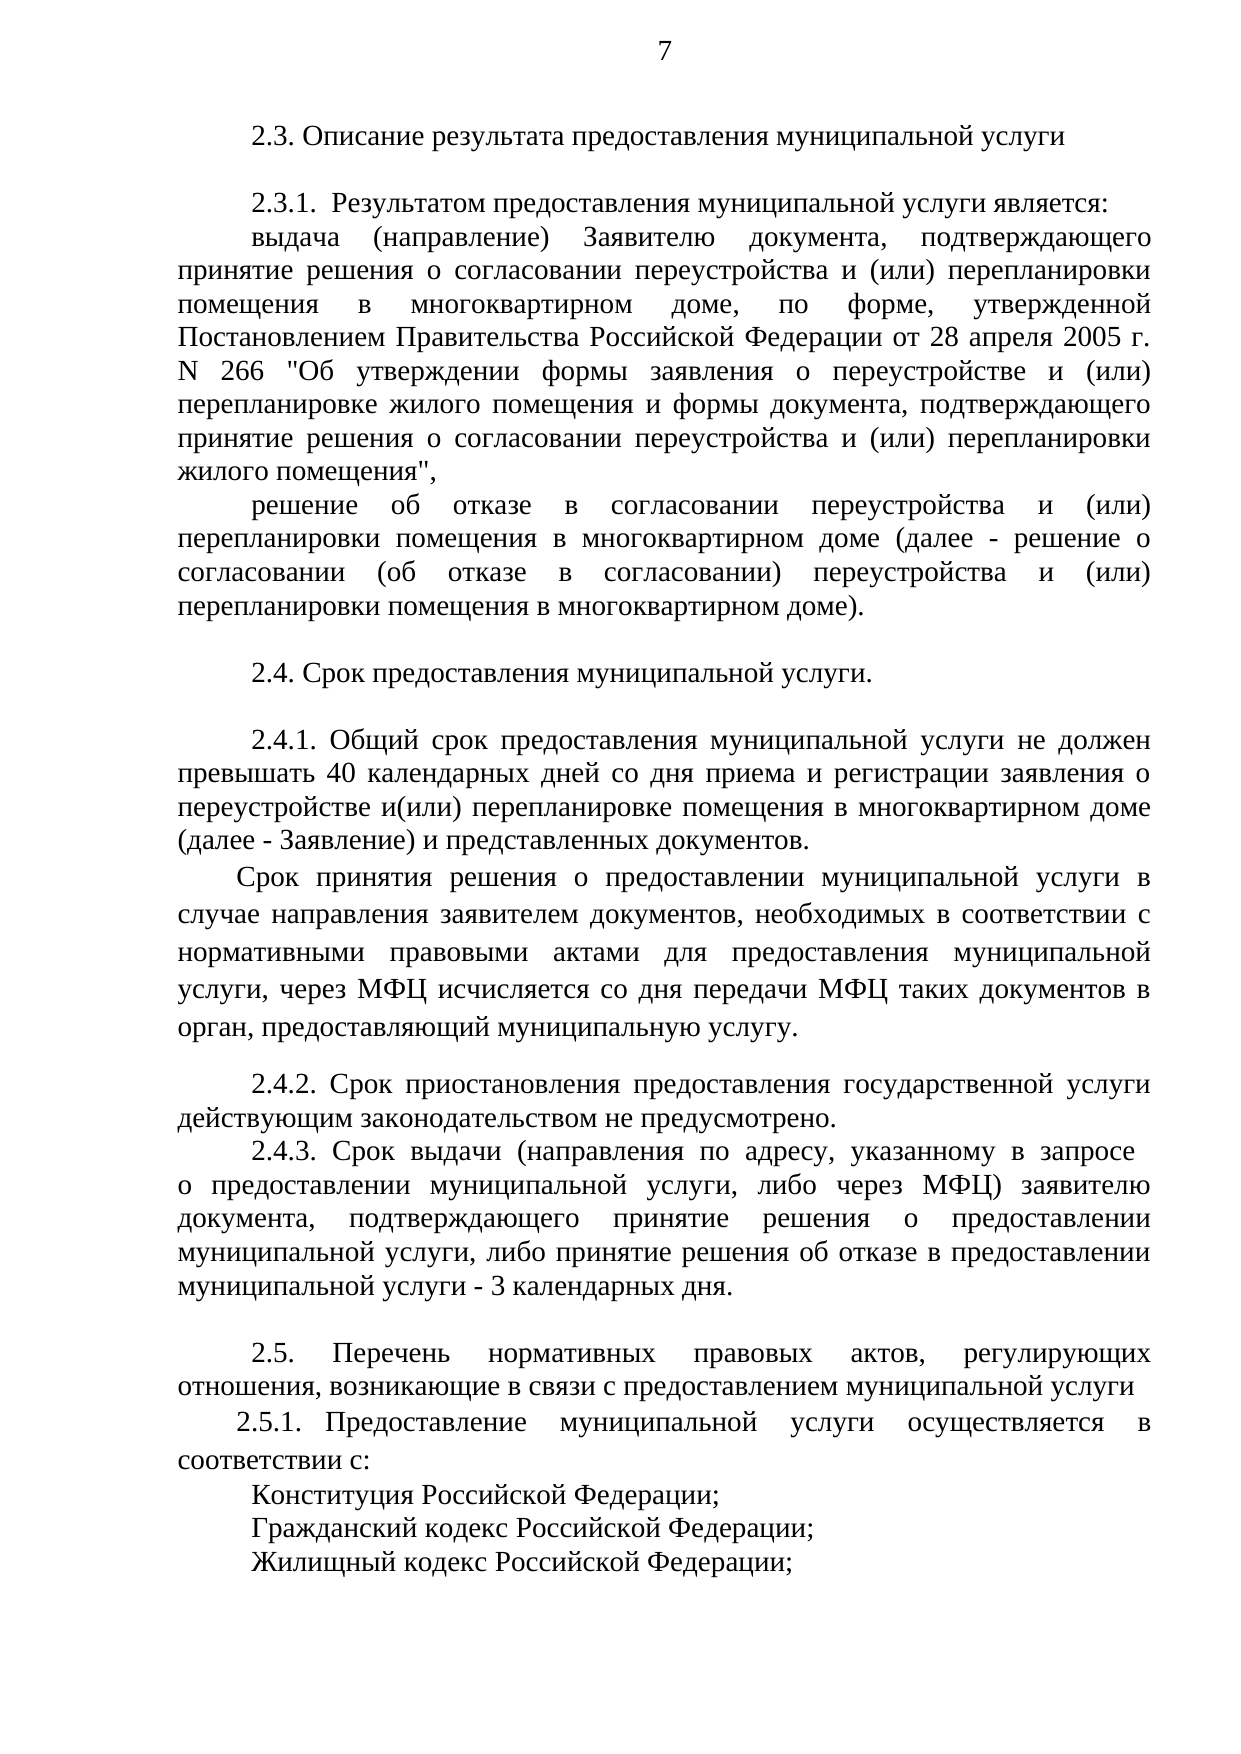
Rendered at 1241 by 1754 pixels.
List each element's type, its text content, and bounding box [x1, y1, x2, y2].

text 2.5. Перечень нормативных правовых актов, регулирующих отношения, возникающие в связи с предоставлением муниципальной услуги [177, 1335, 1152, 1402]
text Гражданский кодекс Российской Федерации; [177, 1510, 1152, 1544]
text 2.4.1. Общий срок предоставления муниципальной услуги не должен превышать 40 календарных дней со дня приема и регистрации заявления о переустройстве и(или) перепланировке помещения в многоквартирном доме (далее - Заявление) и представленных документов. [177, 722, 1152, 856]
text 2.4. Срок предоставления муниципальной услуги. [177, 655, 1152, 688]
text 2.3. Описание результата предоставления муниципальной услуги [177, 118, 1152, 152]
text Конституция Российской Федерации; [177, 1477, 1152, 1510]
text выдача (направление) Заявителю документа, подтверждающего принятие решения о согласовании переустройства и (или) перепланировки помещения в многоквартирном доме, по форме, утвержденной Постановлением Правительства Российской Федерации от 28 апреля 2005 г. N 266 "Об утверждении формы заявления о переустройстве и (или) перепланировке жилого помещения и формы документа, подтверждающего принятие решения о согласовании переустройства и (или) перепланировки жилого помещения", [177, 219, 1152, 487]
list 2.5.1. Предоставление муниципальной услуги осуществляется в соответствии с: [177, 1402, 1152, 1477]
text 2.3.1. Результатом предоставления муниципальной услуги является: [177, 185, 1152, 219]
text Жилищный кодекс Российской Федерации; [177, 1544, 1152, 1577]
text 2.4.3. Срок выдачи (направления по адресу, указанному в запросе о предоставлении муниципальной услуги, либо через МФЦ) заявителю документа, подтверждающего принятие решения о предоставлении муниципальной услуги, либо принятие решения об отказе в предоставлении муниципальной услуги - 3 календарных дня. [177, 1133, 1152, 1301]
text Срок принятия решения о предоставлении муниципальной услуги в случае направления заявителем документов, необходимых в соответствии с нормативными правовыми актами для предоставления муниципальной услуги, через МФЦ исчисляется со дня передачи МФЦ таких документов в орган, предоставляющий муниципальную услугу. [177, 856, 1152, 1043]
text решение об отказе в согласовании переустройства и (или) перепланировки помещения в многоквартирном доме (далее - решение о согласовании (об отказе в согласовании) переустройства и (или) перепланировки помещения в многоквартирном доме). [177, 487, 1152, 621]
text 2.4.2. Срок приостановления предоставления государственной услуги действующим законодательством не предусмотрено. [177, 1066, 1152, 1133]
